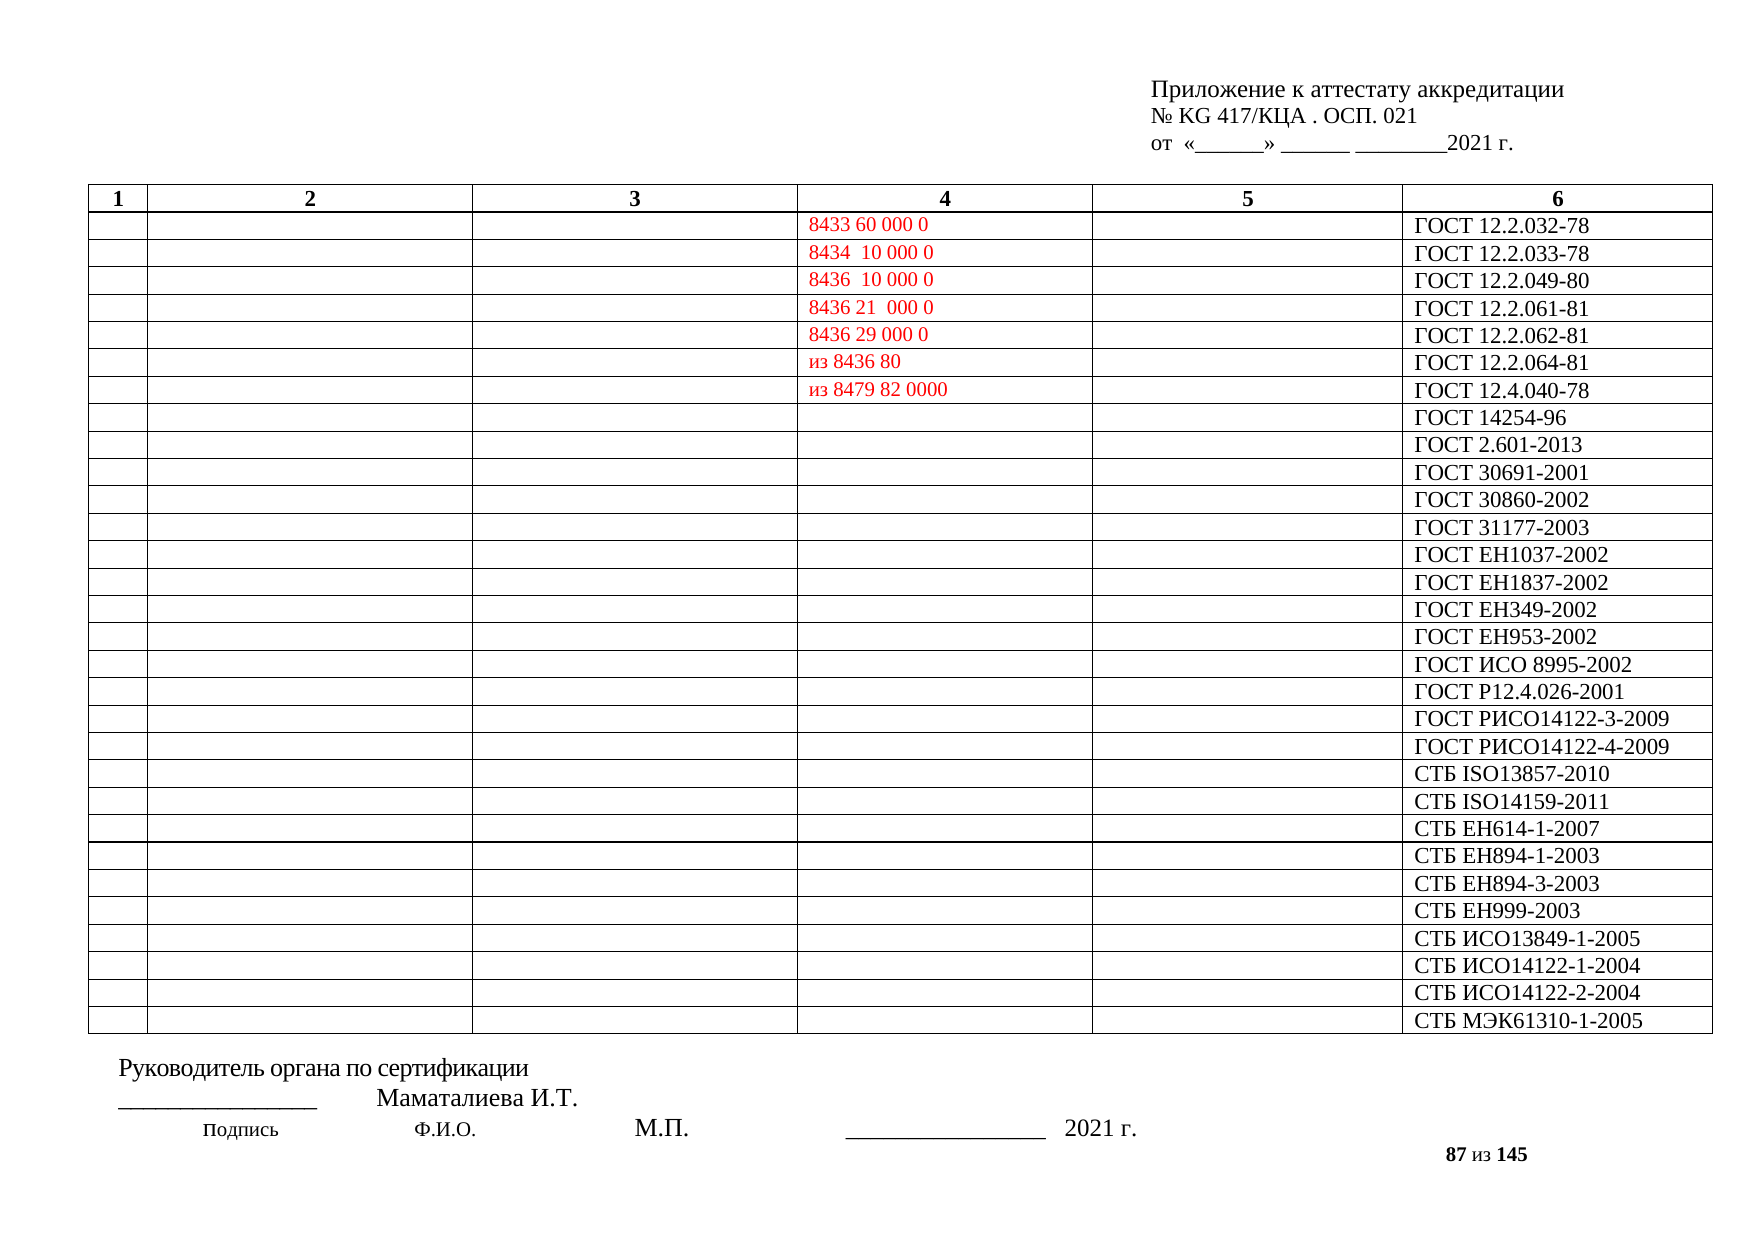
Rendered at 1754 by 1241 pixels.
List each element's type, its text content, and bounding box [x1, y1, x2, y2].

table_cell [473, 596, 797, 622]
table_header 4 [798, 185, 1092, 211]
table_cell [473, 623, 797, 650]
table_cell [473, 514, 797, 540]
table_cell [89, 295, 147, 321]
table_cell [148, 678, 472, 704]
table_cell [1093, 295, 1402, 321]
table_cell из 8436 80 [798, 349, 1092, 376]
table_cell [1093, 925, 1402, 951]
table_cell ГОСТ 31177-2003 [1403, 514, 1712, 540]
table_cell [798, 596, 1092, 622]
table_cell [473, 459, 797, 485]
table_cell 8433 60 000 0 [798, 213, 1092, 239]
table_cell [89, 760, 147, 787]
table_cell [798, 952, 1092, 978]
table_cell [89, 843, 147, 869]
table_cell [798, 815, 1092, 841]
table_cell [1093, 541, 1402, 567]
table_cell [1093, 267, 1402, 293]
table_cell [473, 843, 797, 869]
table_header 3 [473, 185, 797, 211]
table_cell [148, 870, 472, 896]
table_cell [148, 459, 472, 485]
table_cell [798, 404, 1092, 431]
table_cell [148, 651, 472, 677]
table_cell [798, 733, 1092, 759]
table_cell из 8479 82 0000 [798, 377, 1092, 403]
table_cell [798, 459, 1092, 485]
table_cell [1093, 404, 1402, 431]
table_cell [148, 706, 472, 732]
table_cell ГОСТ 2.601-2013 [1403, 432, 1712, 458]
table_cell [473, 349, 797, 376]
table_cell [1093, 706, 1402, 732]
table_cell [89, 514, 147, 540]
table_cell [148, 541, 472, 567]
table_cell [148, 240, 472, 266]
table_cell [473, 870, 797, 896]
table_cell [89, 213, 147, 239]
table_cell [148, 596, 472, 622]
table_cell [148, 815, 472, 841]
table_cell [89, 1007, 147, 1033]
table_cell [148, 432, 472, 458]
table_cell [1093, 349, 1402, 376]
table_cell [1093, 486, 1402, 513]
table_cell [148, 514, 472, 540]
table_header 2 [148, 185, 472, 211]
table_cell [798, 706, 1092, 732]
table_cell [1093, 678, 1402, 704]
table_cell [1093, 870, 1402, 896]
table_cell 8436 21 000 0 [798, 295, 1092, 321]
table_cell [473, 925, 797, 951]
table_cell [89, 706, 147, 732]
table_cell [148, 349, 472, 376]
table_cell [798, 925, 1092, 951]
table_cell [1093, 623, 1402, 650]
table_cell [798, 486, 1092, 513]
table_cell [89, 459, 147, 485]
table_cell [1093, 815, 1402, 841]
table_cell [148, 897, 472, 924]
table_cell [89, 815, 147, 841]
table_header 5 [1093, 185, 1402, 211]
table_cell [89, 541, 147, 567]
table_cell [1093, 952, 1402, 978]
table_cell [473, 377, 797, 403]
table_cell [148, 267, 472, 293]
table_cell [148, 623, 472, 650]
table_cell [798, 897, 1092, 924]
table_cell 8434 10 000 0 [798, 240, 1092, 266]
table_cell [1093, 651, 1402, 677]
table_cell [473, 706, 797, 732]
table_cell [148, 952, 472, 978]
table_cell [473, 569, 797, 595]
table_cell [89, 377, 147, 403]
table_cell [148, 843, 472, 869]
table_cell ГОСТ 12.2.032-78 [1403, 213, 1712, 239]
table_cell ГОСТ ЕН349-2002 [1403, 596, 1712, 622]
table_cell [89, 322, 147, 348]
table_cell [473, 295, 797, 321]
table_cell [1093, 788, 1402, 814]
table_cell [89, 925, 147, 951]
table_cell ГОСТ 12.2.064-81 [1403, 349, 1712, 376]
table_cell [473, 733, 797, 759]
table_cell [89, 870, 147, 896]
table_cell [798, 870, 1092, 896]
table_cell СТБ ИСО14122-1-2004 [1403, 952, 1712, 978]
table_cell [89, 240, 147, 266]
table_cell [473, 815, 797, 841]
table_cell [148, 760, 472, 787]
table_cell [89, 651, 147, 677]
table_cell [148, 1007, 472, 1033]
table_cell [473, 541, 797, 567]
table_cell [89, 952, 147, 978]
table_cell [473, 404, 797, 431]
table_cell 8436 29 000 0 [798, 322, 1092, 348]
table_cell [89, 980, 147, 1006]
table_cell ГОСТ 12.2.061-81 [1403, 295, 1712, 321]
table_cell СТБ ISO13857-2010 [1403, 760, 1712, 787]
table_cell [89, 486, 147, 513]
table_cell [89, 596, 147, 622]
table_cell [798, 1007, 1092, 1033]
table_cell [1093, 596, 1402, 622]
table_cell СТБ ISO14159-2011 [1403, 788, 1712, 814]
table_cell СТБ ЕН999-2003 [1403, 897, 1712, 924]
table_cell [798, 569, 1092, 595]
table_cell [1093, 240, 1402, 266]
table_cell [1093, 733, 1402, 759]
table_cell [1093, 432, 1402, 458]
table_cell [1093, 377, 1402, 403]
table_cell [1093, 514, 1402, 540]
table_cell [473, 486, 797, 513]
table_cell [1093, 569, 1402, 595]
table_cell [148, 486, 472, 513]
table_cell [1093, 213, 1402, 239]
table_cell [148, 788, 472, 814]
table_cell [1093, 897, 1402, 924]
table_cell [798, 788, 1092, 814]
table_cell [89, 404, 147, 431]
table_cell [1093, 843, 1402, 869]
table_cell [473, 952, 797, 978]
table_cell ГОСТ 14254-96 [1403, 404, 1712, 431]
table_cell [473, 1007, 797, 1033]
table_cell [473, 240, 797, 266]
table_cell СТБ ЕН614-1-2007 [1403, 815, 1712, 841]
table_cell ГОСТ ЕН1837-2002 [1403, 569, 1712, 595]
table_cell ГОСТ ИСО 8995-2002 [1403, 651, 1712, 677]
table_header 1 [89, 185, 147, 211]
table_cell [148, 569, 472, 595]
table_cell [1093, 980, 1402, 1006]
table_cell [148, 213, 472, 239]
table_cell 8436 10 000 0 [798, 267, 1092, 293]
table_cell [798, 432, 1092, 458]
table_cell [89, 678, 147, 704]
table_cell [798, 514, 1092, 540]
table_cell СТБ ИСО14122-2-2004 [1403, 980, 1712, 1006]
table_cell СТБ ИСО13849-1-2005 [1403, 925, 1712, 951]
table_cell [89, 432, 147, 458]
table_cell [798, 980, 1092, 1006]
table_cell [89, 569, 147, 595]
table_cell ГОСТ 12.4.040-78 [1403, 377, 1712, 403]
table_cell [473, 760, 797, 787]
table_cell ГОСТ 30691-2001 [1403, 459, 1712, 485]
table_cell ГОСТ ЕН953-2002 [1403, 623, 1712, 650]
table_cell [89, 733, 147, 759]
table_cell [798, 541, 1092, 567]
table_cell [89, 788, 147, 814]
table_cell ГОСТ Р12.4.026-2001 [1403, 678, 1712, 704]
table_cell [1093, 322, 1402, 348]
table_cell СТБ ЕН894-3-2003 [1403, 870, 1712, 896]
table_cell [473, 980, 797, 1006]
table_cell [798, 843, 1092, 869]
table_cell [473, 678, 797, 704]
table_cell ГОСТ РИСО14122-3-2009 [1403, 706, 1712, 732]
table_cell ГОСТ ЕН1037-2002 [1403, 541, 1712, 567]
table_cell [798, 623, 1092, 650]
table_cell [148, 925, 472, 951]
table_cell СТБ МЭК61310-1-2005 [1403, 1007, 1712, 1033]
table_cell ГОСТ 12.2.062-81 [1403, 322, 1712, 348]
table_cell ГОСТ РИСО14122-4-2009 [1403, 733, 1712, 759]
table_cell [798, 760, 1092, 787]
table_cell [798, 678, 1092, 704]
table_cell ГОСТ 12.2.049-80 [1403, 267, 1712, 293]
table_cell [473, 651, 797, 677]
table_cell [1093, 760, 1402, 787]
table_cell [148, 733, 472, 759]
table_cell ГОСТ 30860-2002 [1403, 486, 1712, 513]
table_cell [473, 432, 797, 458]
table_cell [473, 267, 797, 293]
table_cell [798, 651, 1092, 677]
table_cell [89, 897, 147, 924]
table_cell [148, 295, 472, 321]
table_header 6 [1403, 185, 1712, 211]
table_cell [473, 897, 797, 924]
table_cell СТБ ЕН894-1-2003 [1403, 843, 1712, 869]
table_cell [89, 267, 147, 293]
table_cell [148, 377, 472, 403]
table_cell [473, 788, 797, 814]
table_cell [148, 404, 472, 431]
table_cell [148, 322, 472, 348]
table_cell [148, 980, 472, 1006]
table_cell [89, 623, 147, 650]
table_cell [1093, 459, 1402, 485]
table_cell [473, 213, 797, 239]
table_cell [89, 349, 147, 376]
table_cell ГОСТ 12.2.033-78 [1403, 240, 1712, 266]
table_cell [473, 322, 797, 348]
table_cell [1093, 1007, 1402, 1033]
